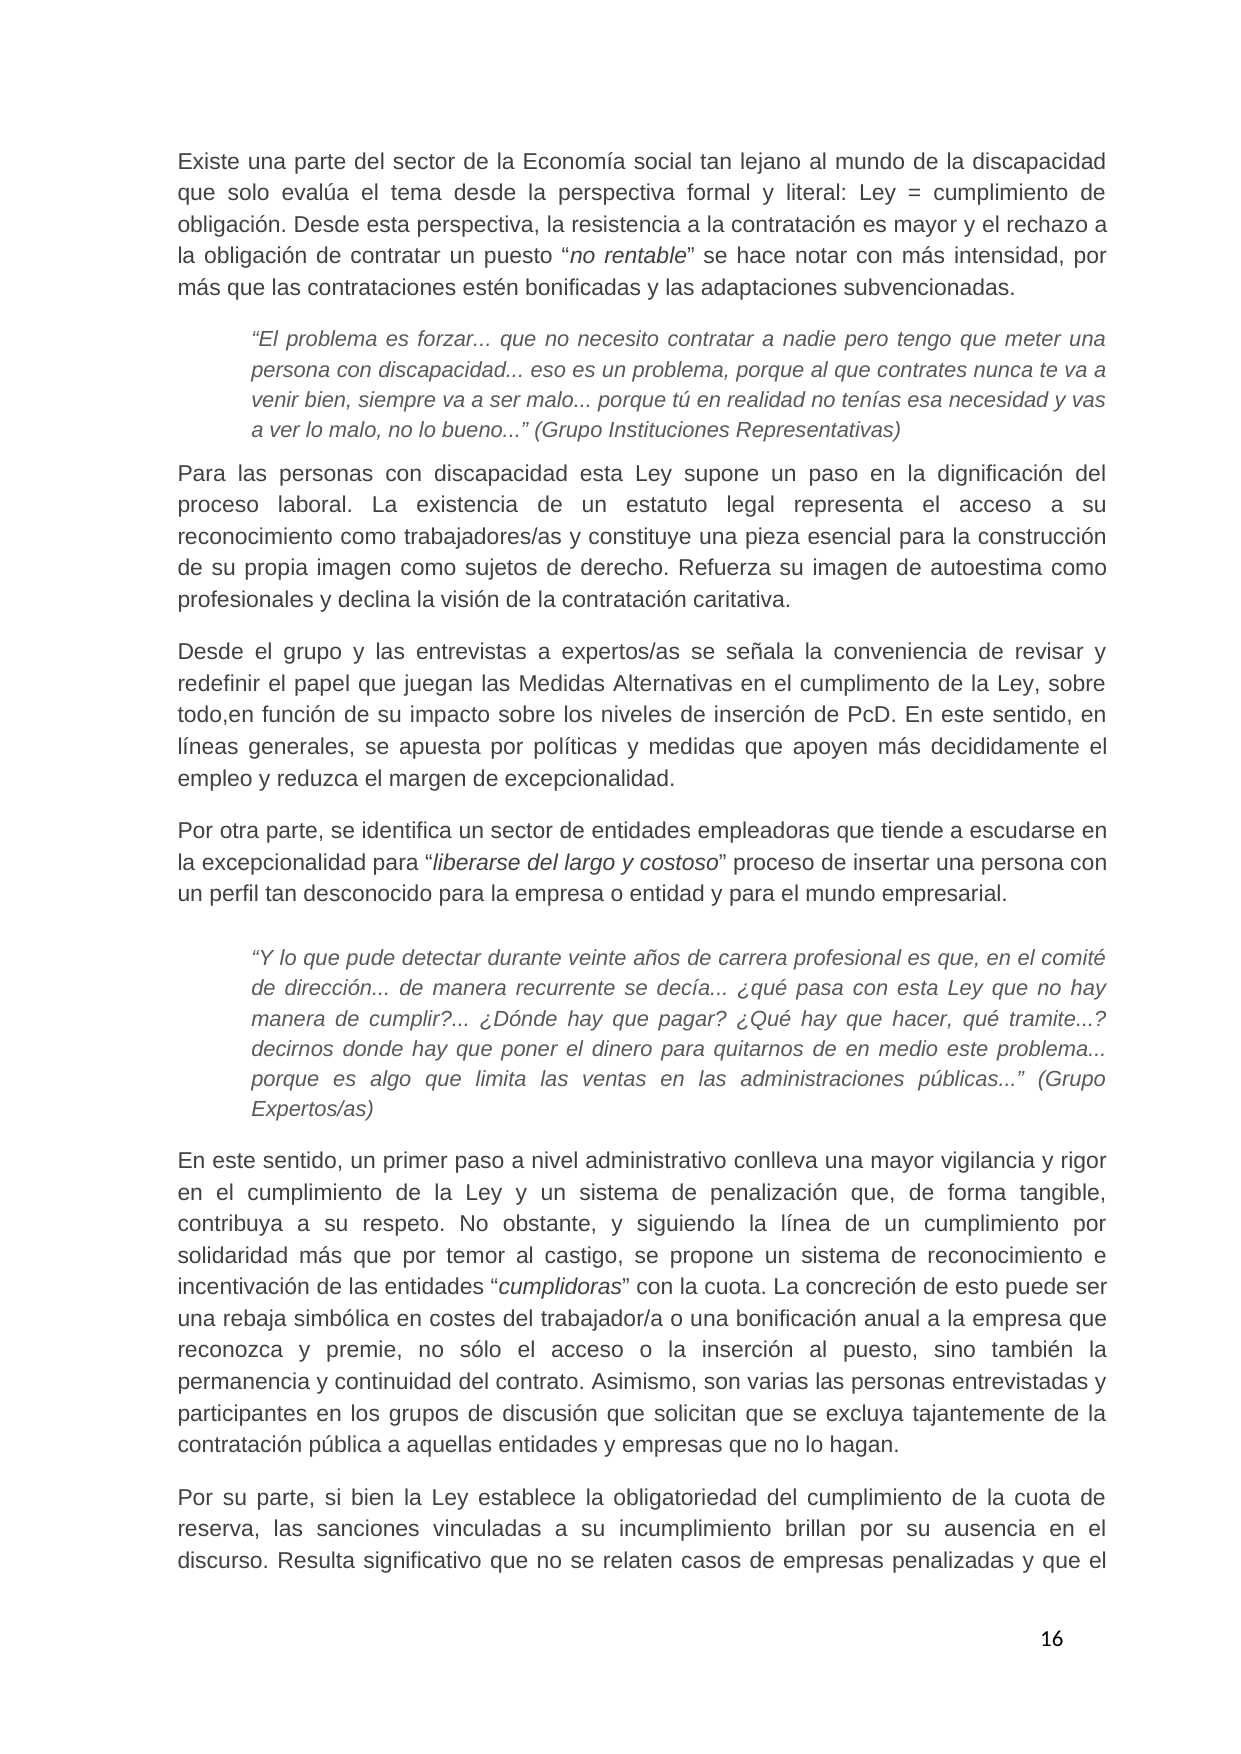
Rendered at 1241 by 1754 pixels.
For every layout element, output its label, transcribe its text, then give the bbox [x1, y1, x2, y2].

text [177, 1483, 1107, 1573]
text Existe una parte del sector de la Economía social tan lejano al mundo de la discapacidad que solo evalúa el tema desde la perspectiva formal y literal: Ley = cumplimiento de obligación. Desde esta perspectiva, la resistencia a la contratación es mayor y el rechazo a la obligación de contratar un puesto “no rentable” se hace notar con más intensidad, por más que las contrataciones estén bonificadas y las adaptaciones subvencionadas. [177, 148, 1107, 300]
text Por otra parte, se identifica un sector de entidades empleadoras que tiende a escudarse en la excepcionalidad para “liberarse del largo y costoso” proceso de insertar una persona con un perfil tan desconocido para la empresa o entidad y para el mundo empresarial. [177, 817, 1107, 906]
text Para las personas con discapacidad esta Ley supone un paso en la dignificación del proceso laboral. La existencia de un estatuto legal representa el acceso a su reconocimiento como trabajadores/as y constituye una pieza esencial para la construcción de su propia imagen como sujetos de derecho. Refuerza su imagen de autoestima como profesionales y declina la visión de la contratación caritativa. [177, 459, 1107, 612]
text En este sentido, un primer paso a nivel administrativo conlleva una mayor vigilancia y rigor en el cumplimiento de la Ley y un sistema de penalización que, de forma tangible, contribuya a su respeto. No obstante, y siguiendo la línea de un cumplimiento por solidaridad más que por temor al castigo, se propone un sistema de reconocimiento e incentivación de las entidades “cumplidoras” con la cuota. La concreción de esto puede ser una rebaja simbólica en costes del trabajador/a o una bonificación anual a la empresa que reconozca y premie, no sólo el acceso o la inserción al puesto, sino también la permanencia y continuidad del contrato. Asimismo, son varias las personas entrevistadas y participantes en los grupos de discusión que solicitan que se excluya tajantemente de la contratación pública a aquellas entidades y empresas que no lo hagan. [177, 1147, 1107, 1457]
list “Y lo que pude detectar durante veinte años de carrera profesional es que, en el comité de dirección... de manera recurrente se decía... ¿qué pasa con esta Ley que no hay manera de cumplir?... ¿Dónde hay que pagar? ¿Qué hay que hacer, qué tramite...? decirnos donde hay que poner el dinero para quitarnos de en medio este problema... porque es algo que limita las ventas en las administraciones públicas...” (Grupo Expertos/as) [251, 945, 1107, 1121]
text Desde el grupo y las entrevistas a expertos/as se señala la conveniencia de revisar y redefinir el papel que juegan las Medidas Alternativas en el cumplimento de la Ley, sobre todo,en función de su impacto sobre los niveles de inserción de PcD. En este sentido, en líneas generales, se apuesta por políticas y medidas que apoyen más decididamente el empleo y reduzca el margen de excepcionalidad. [177, 638, 1107, 791]
text “El problema es forzar... que no necesito contratar a nadie pero tengo que meter una persona con discapacidad... eso es un problema, porque al que contrates nunca te va a venir bien, siempre va a ser malo... porque tú en realidad no tenías esa necesidad y vas a ver lo malo, no lo bueno...” (Grupo Instituciones Representativas) [251, 326, 1107, 442]
